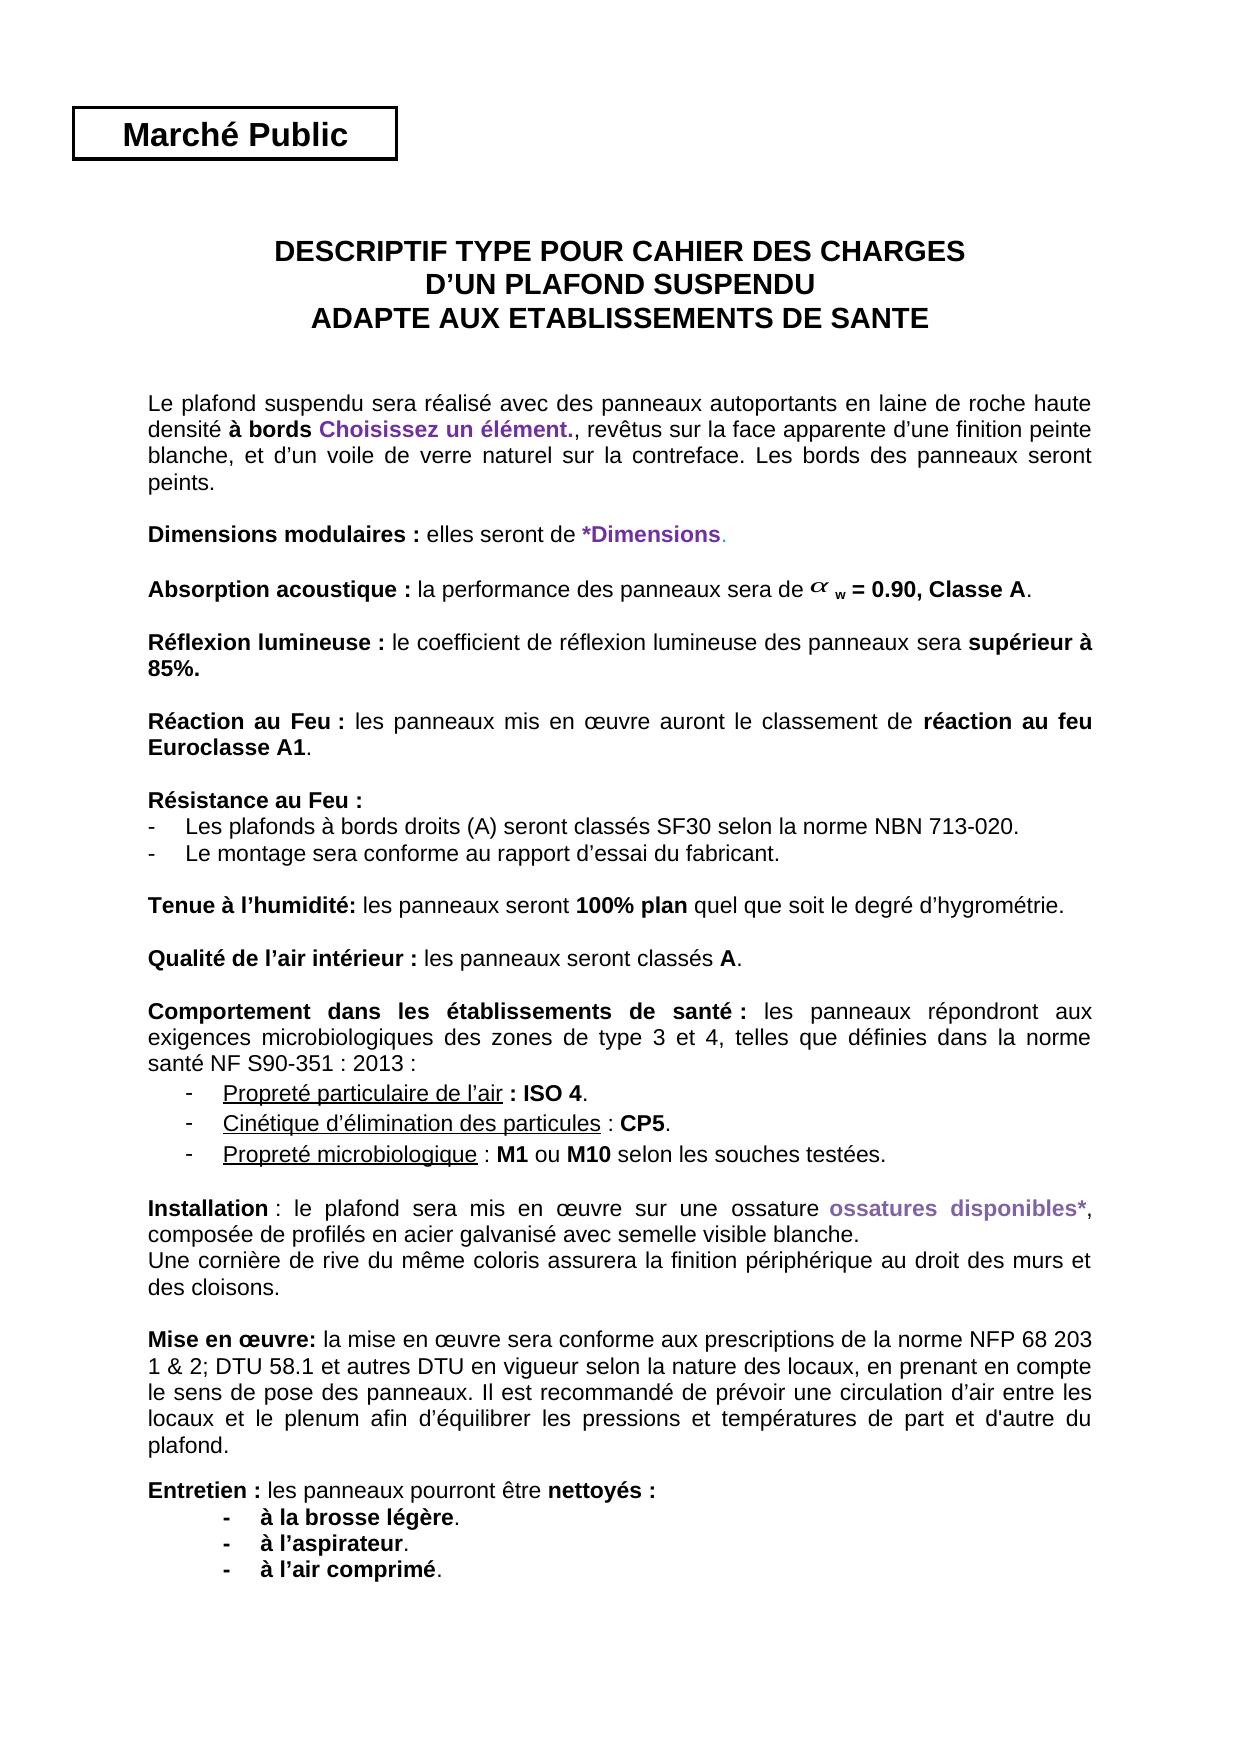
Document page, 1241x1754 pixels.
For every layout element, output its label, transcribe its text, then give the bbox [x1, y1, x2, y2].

text Le plafond suspendu sera réalisé avec des panneaux autoportants en laine de roche haute densité à bords , revêtus sur la face apparente d’une finition peinte blanche, et d’un voile de verre naturel sur la contreface. Les bords des panneaux seront peints. [148, 389, 1093, 495]
text Qualité de l’air intérieur : les panneaux seront classés A. [148, 945, 1093, 971]
list Les plafonds à bords droits (A) seront classés SF30 selon la norme NBN 713-020. [148, 813, 1078, 839]
text Réflexion lumineuse : le coefficient de réflexion lumineuse des panneaux sera supérieur à 85%. [148, 629, 1093, 681]
text Entretien : les panneaux pourront être nettoyés : [148, 1477, 1093, 1504]
text Une cornière de rive du même coloris assurera la finition périphérique au droit des murs et des cloisons. [148, 1247, 1093, 1300]
text Absorption acoustique : la performance des panneaux sera de w = 0.90, Classe A. [148, 574, 1093, 602]
text Comportement dans les établissements de santé : les panneaux répondront aux exigences microbiologiques des zones de type 3 et 4, telles que définies dans la norme santé NF S90-351 : 2013 : [148, 998, 1093, 1077]
list à la brosse légère. [223, 1504, 1093, 1530]
text Mise en œuvre: la mise en œuvre sera conforme aux prescriptions de la norme NFP 68 203 1 & 2; DTU 58.1 et autres DTU en vigueur selon la nature des locaux, en prenant en compte le sens de pose des panneaux. Il est recommandé de prévoir une circulation d’air entre les locaux et le plenum afin d’équilibrer les pressions et températures de part et d'autre du plafond. [148, 1326, 1093, 1458]
list Propreté particulaire de l’air : ISO 4. [185, 1077, 1093, 1107]
text Réaction au Feu : les panneaux mis en œuvre auront le classement de réaction au feu Euroclasse A1. [148, 708, 1093, 760]
list à l’air comprimé. [223, 1556, 1093, 1583]
text Dimensions modulaires : elles seront de . [148, 521, 1093, 548]
text DESCRIPTIF TYPE POUR CAHIER DES CHARGES D’UN PLAFOND SUSPENDU [148, 234, 1093, 301]
text ADAPTE AUX ETABLISSEMENTS DE SANTE [148, 301, 1093, 363]
list Propreté microbiologique : M1 ou M10 selon les souches testées. [185, 1138, 1093, 1168]
text Résistance au Feu : [148, 787, 1093, 813]
list à l’aspirateur. [223, 1530, 1093, 1556]
list Cinétique d’élimination des particules : CP5. [185, 1107, 1093, 1138]
text Tenue à l’humidité: les panneaux seront 100% plan quel que soit le degré d’hygrométrie. [148, 892, 1093, 918]
list Le montage sera conforme au rapport d’essai du fabricant. [148, 839, 1078, 866]
text Installation : le plafond sera mis en œuvre sur une ossature , composée de profilés en acier galvanisé avec semelle visible blanche. [148, 1194, 1093, 1247]
